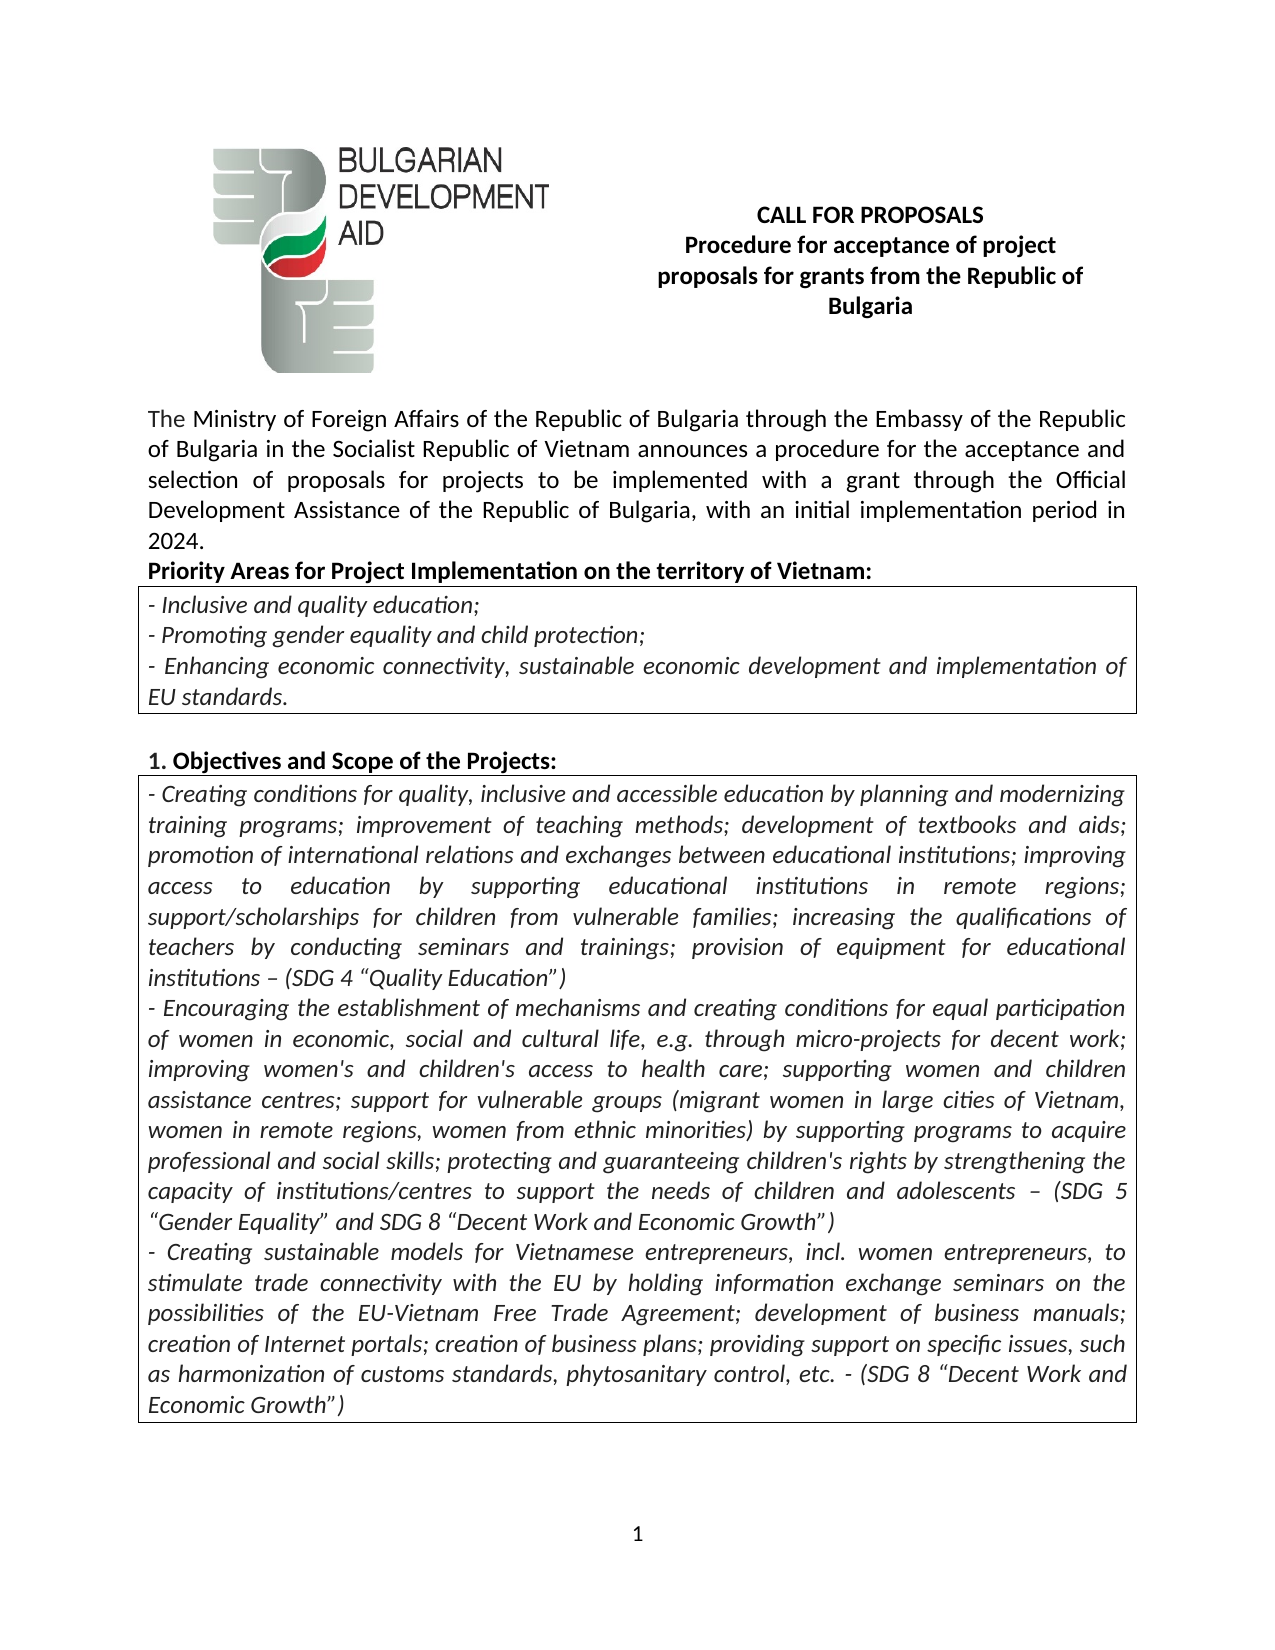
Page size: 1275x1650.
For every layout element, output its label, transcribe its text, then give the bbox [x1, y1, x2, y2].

text - Promoting gender equality and child protection; [148, 620, 1127, 647]
text - Creating sustainable models for Vietnamese entrepreneurs, incl. women entrepreneurs, to stimulate trade connectivity with the EU by holding information exchange seminars on the possibilities of the EU-Vietnam Free Trade Agreement; development of business manuals; creation of Internet portals; creation of business plans; providing support on specific issues, such as harmonization of customs standards, phytosanitary control, etc. - (SDG 8 “Decent Work and Economic Growth”) [139, 1233, 1136, 1422]
table_header [136, 148, 626, 403]
text - Creating conditions for quality, inclusive and accessible education by planning and modernizing training programs; improvement of teaching methods; development of textbooks and aids; promotion of international relations and exchanges between educational institutions; improving access to education by supporting educational institutions in remote regions; support/scholarships for children from vulnerable families; increasing the qualifications of teachers by conducting seminars and trainings; provision of equipment for educational institutions – (SDG 4 “Quality Education”) [139, 776, 1136, 992]
text - Encouraging the establishment of mechanisms and creating conditions for equal participation of women in economic, social and cultural life, e.g. through micro-projects for decent work; improving women's and children's access to health care; supporting women and children assistance centres; support for vulnerable groups (migrant women in large cities of Vietnam, women in remote regions, women from ethnic minorities) by supporting programs to acquire professional and social skills; protecting and guaranteeing children's rights by strengthening the capacity of institutions/centres to support the needs of children and adolescents – (SDG 5 “Gender Equality” and SDG 8 “Decent Work and Economic Growth”) [148, 992, 1127, 1233]
table_header CALL FOR PROPOSALS Procedure for acceptance of project proposals for grants from the Republic of Bulgaria [626, 148, 1115, 403]
text Priority Areas for Project Implementation on the territory of Vietnam: [148, 556, 1127, 586]
text The Ministry of Foreign Affairs of the Republic of Bulgaria through the Embassy of the Republic of Bulgaria in the Socialist Republic of Vietnam announces a procedure for the acceptance and selection of proposals for projects to be implemented with a grant through the Official Development Assistance of the Republic of Bulgaria, with an initial implementation period in 2024. [148, 403, 1127, 556]
text - Inclusive and quality education; [139, 587, 1136, 620]
text 1. Objectives and Scope of the Projects: [148, 745, 1127, 775]
text - Enhancing economic connectivity, sustainable economic development and implementation of EU standards. [139, 647, 1136, 713]
